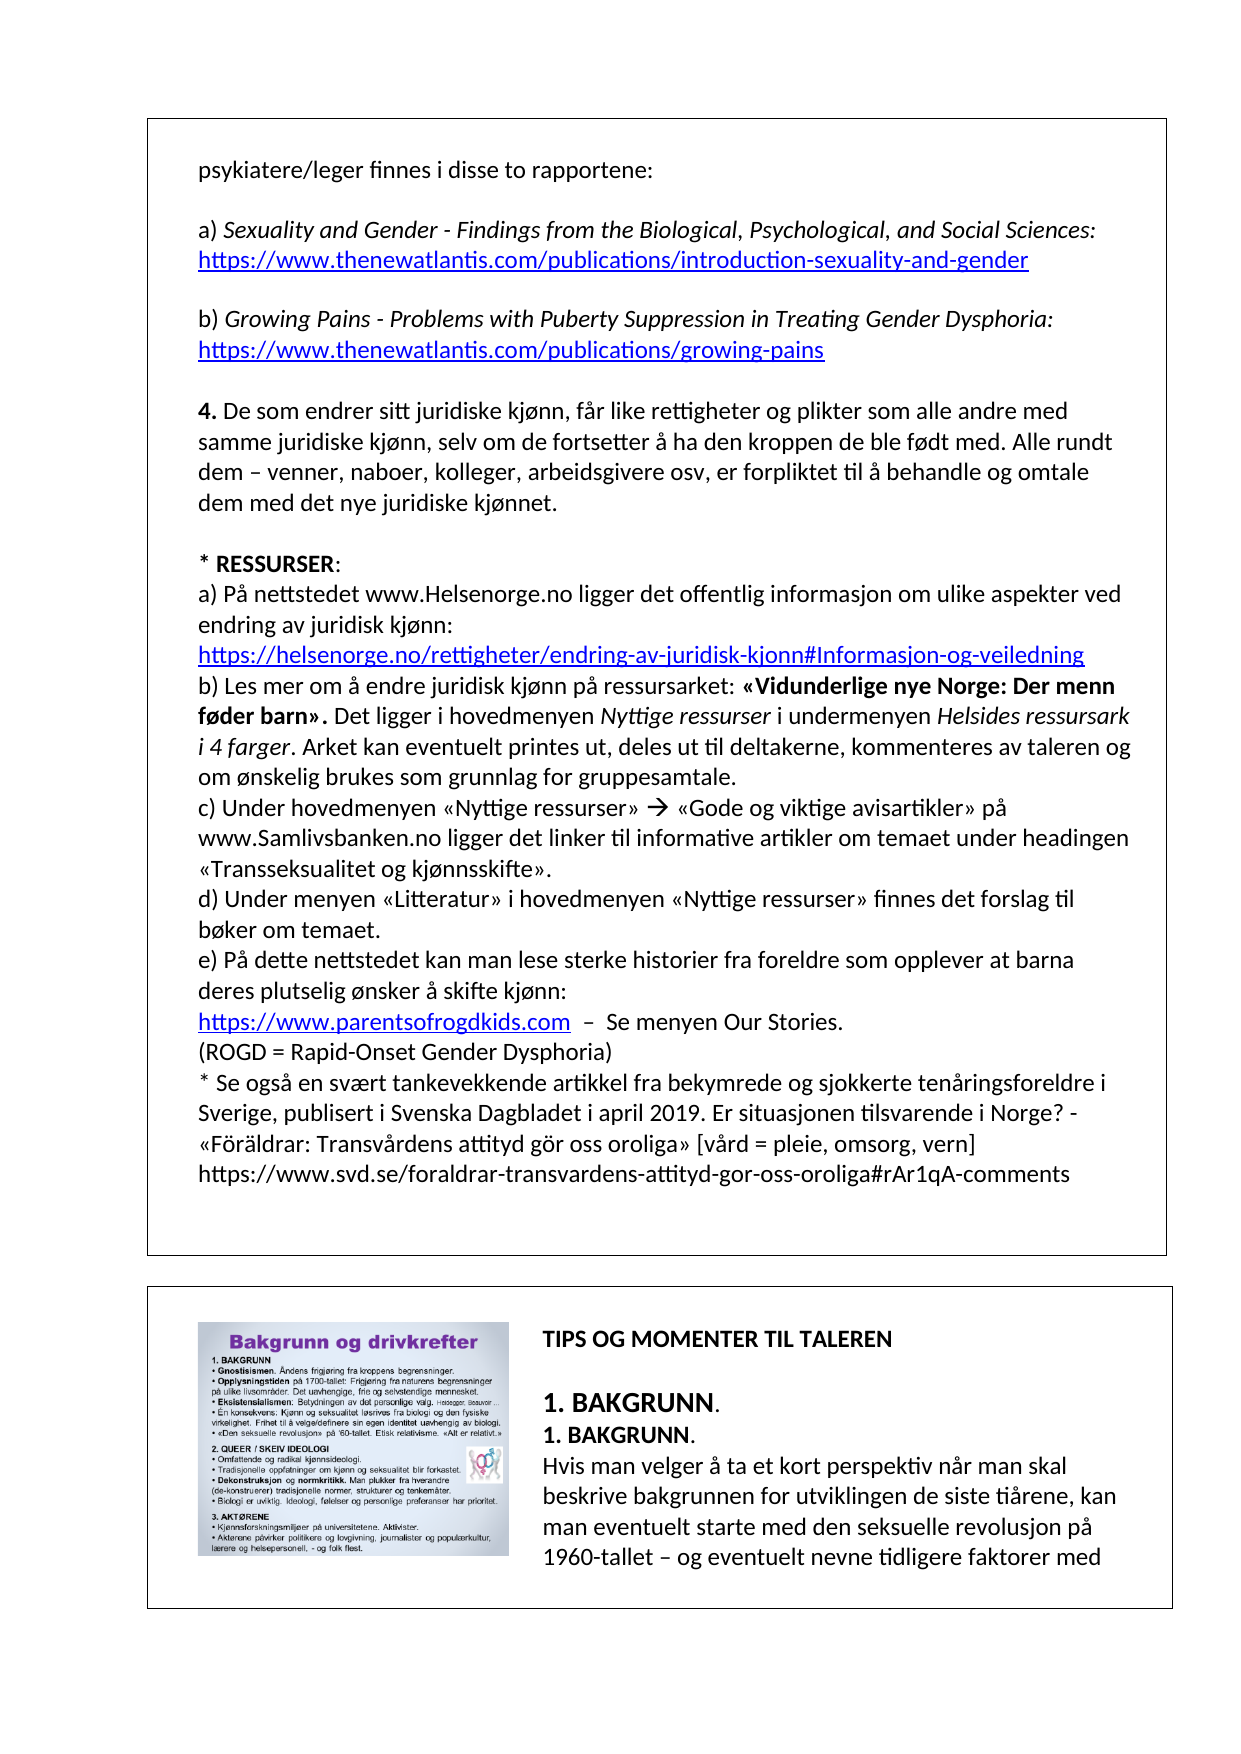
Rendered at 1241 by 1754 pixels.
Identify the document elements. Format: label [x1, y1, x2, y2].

table_header [148, 119, 1166, 1255]
picture [197, 1322, 509, 1556]
table_header [148, 1287, 1172, 1607]
